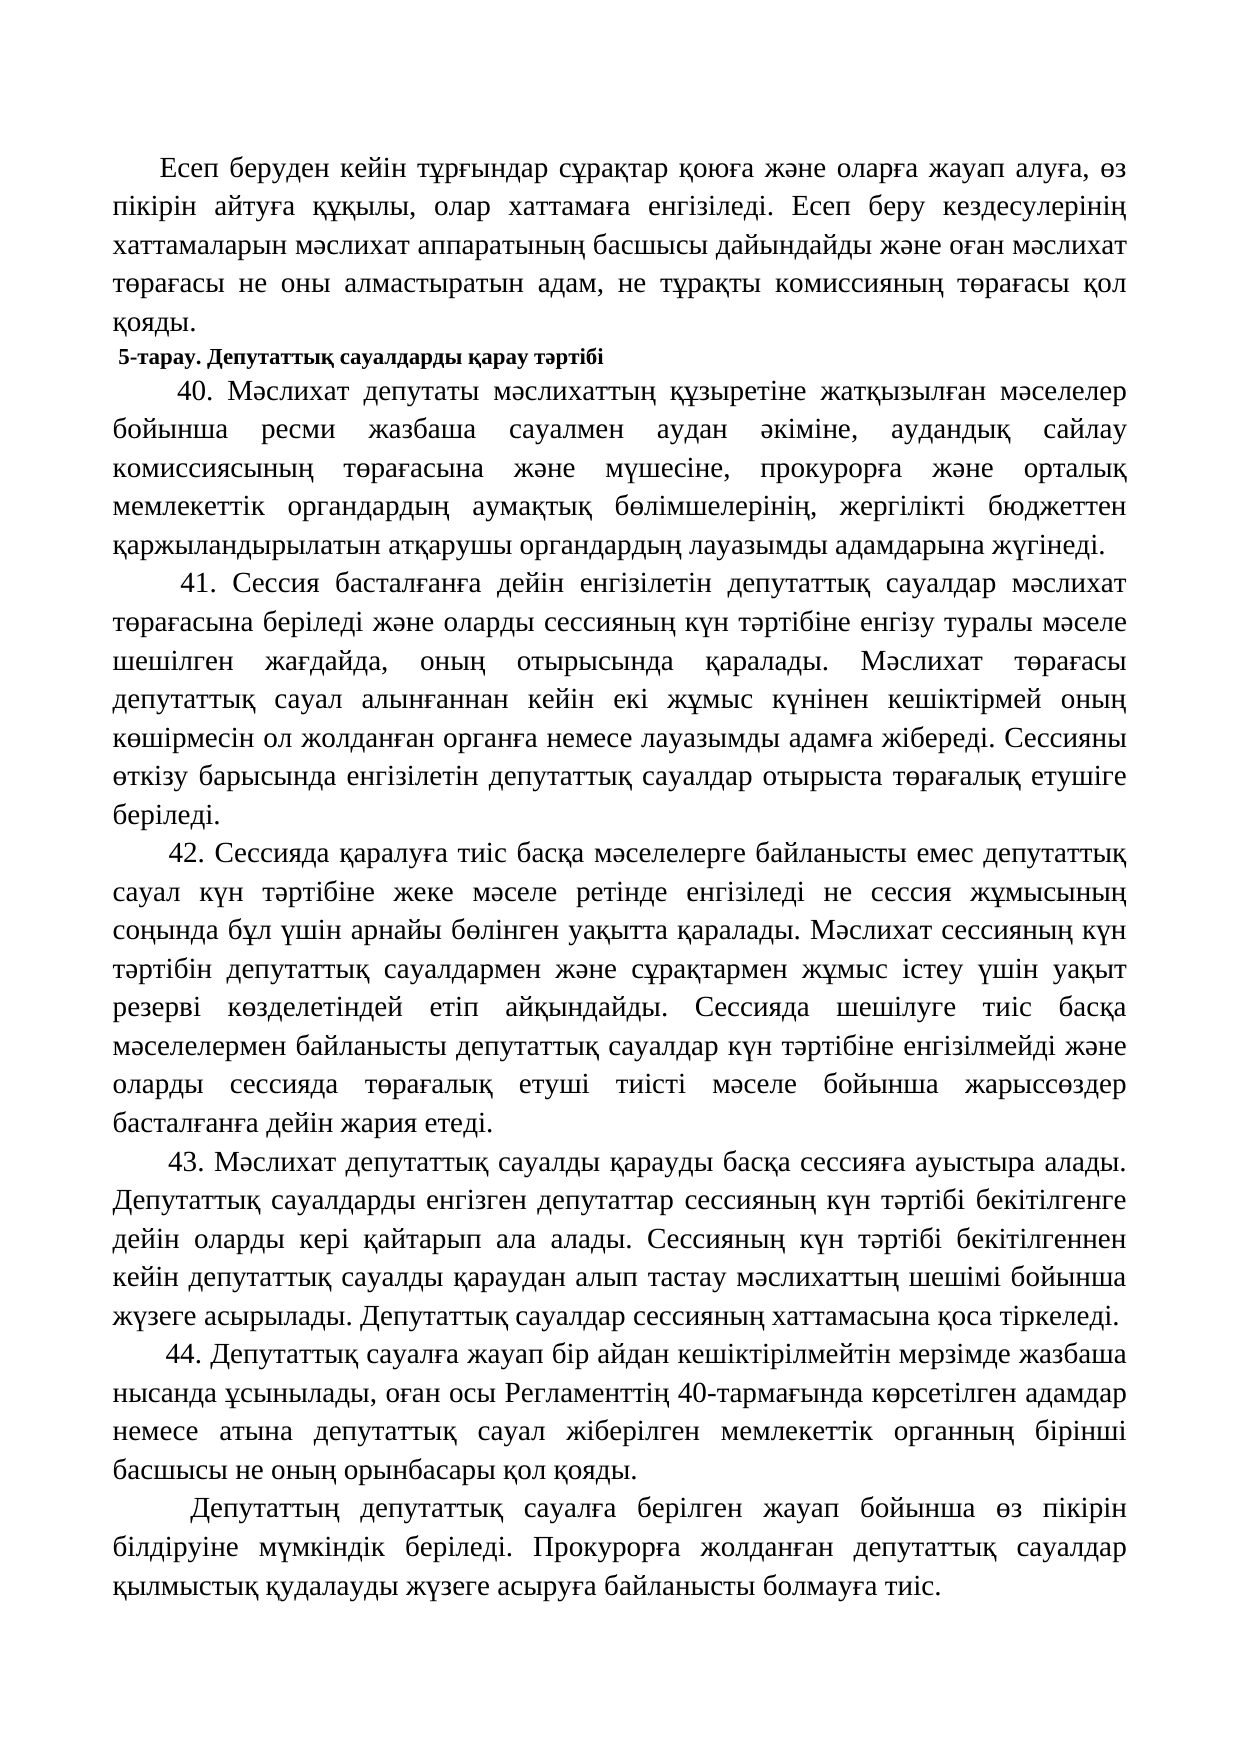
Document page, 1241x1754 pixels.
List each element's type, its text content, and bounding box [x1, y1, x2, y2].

text Депутаттың депутаттық сауалға берілген жауап бойынша өз пікірін білдіруіне мүмкіндік беріледі. Прокурорға жолданған депутаттық сауалдар қылмыстық қудалауды жүзеге асыруға байланысты болмауға тиіс. [112, 1491, 1128, 1601]
text 5-тарау. Депутаттық сауалдарды қарау тәртібі [112, 343, 1128, 369]
text 43. Мәслихат депутаттық сауалды қарауды басқа сессияға ауыстыра алады. Депутаттық сауалдарды енгізген депутаттар сессияның күн тәртібі бекітілгенге дейін оларды кері қайтарып ала алады. Сессияның күн тәртібі бекітілгеннен кейін депутаттық сауалды қараудан алып тастау мәслихаттың шешімі бойынша жүзеге асырылады. Депутаттық сауалдар сессияның хаттамасына қоса тіркеледі. [112, 1144, 1128, 1331]
text Есеп беруден кейін тұрғындар сұрақтар қоюға және оларға жауап алуға, өз пікірін айтуға құқылы, олар хаттамаға енгізіледі. Есеп беру кездесулерінің хаттамаларын мәслихат аппаратының басшысы дайындайды және оған мәслихат төрағасы не оны алмастыратын адам, не тұрақты комиссияның төрағасы қол қояды. [112, 150, 1128, 338]
text 40. Мәслихат депутаты мәслихаттың құзыретіне жатқызылған мәселелер бойынша ресми жазбаша сауалмен аудан әкіміне, аудандық сайлау комиссиясының төрағасына және мүшесіне, прокурорға және орталық мемлекеттік органдардың аумақтық бөлімшелерінің, жергілікті бюджеттен қаржыландырылатын атқарушы органдардың лауазымды адамдарына жүгінеді. [112, 373, 1128, 561]
text 42. Сессияда қаралуға тиіс басқа мәселелерге байланысты емес депутаттық сауал күн тәртібіне жеке мәселе ретінде енгізіледі не сессия жұмысының соңында бұл үшін арнайы бөлінген уақытта қаралады. Мәслихат сессияның күн тәртібін депутаттық сауалдармен және сұрақтармен жұмыс істеу үшін уақыт резерві көзделетіндей етіп айқындайды. Сессияда шешілуге тиіс басқа мәселелермен байланысты депутаттық сауалдар күн тәртібіне енгізілмейді және оларды сессияда төрағалық етуші тиісті мәселе бойынша жарыссөздер басталғанға дейін жария етеді. [112, 835, 1128, 1139]
text 44. Депутаттық сауалға жауап бір айдан кешіктірілмейтін мерзімде жазбаша нысанда ұсынылады, оған осы Регламенттің 40-тармағында көрсетілген адамдар немесе атына депутаттық сауал жіберілген мемлекеттік органның бірінші басшысы не оның орынбасары қол қояды. [112, 1336, 1128, 1486]
text 41. Сессия басталғанға дейін енгізілетін депутаттық сауалдар мәслихат төрағасына беріледі және оларды сессияның күн тәртібіне енгізу туралы мәселе шешілген жағдайда, оның отырысында қаралады. Мәслихат төрағасы депутаттық сауал алынғаннан кейін екі жұмыс күнінен кешіктірмей оның көшірмесін ол жолданған органға немесе лауазымды адамға жібереді. Сессияны өткізу барысында енгізілетін депутаттық сауалдар отырыста төрағалық етушіге беріледі. [112, 566, 1128, 830]
